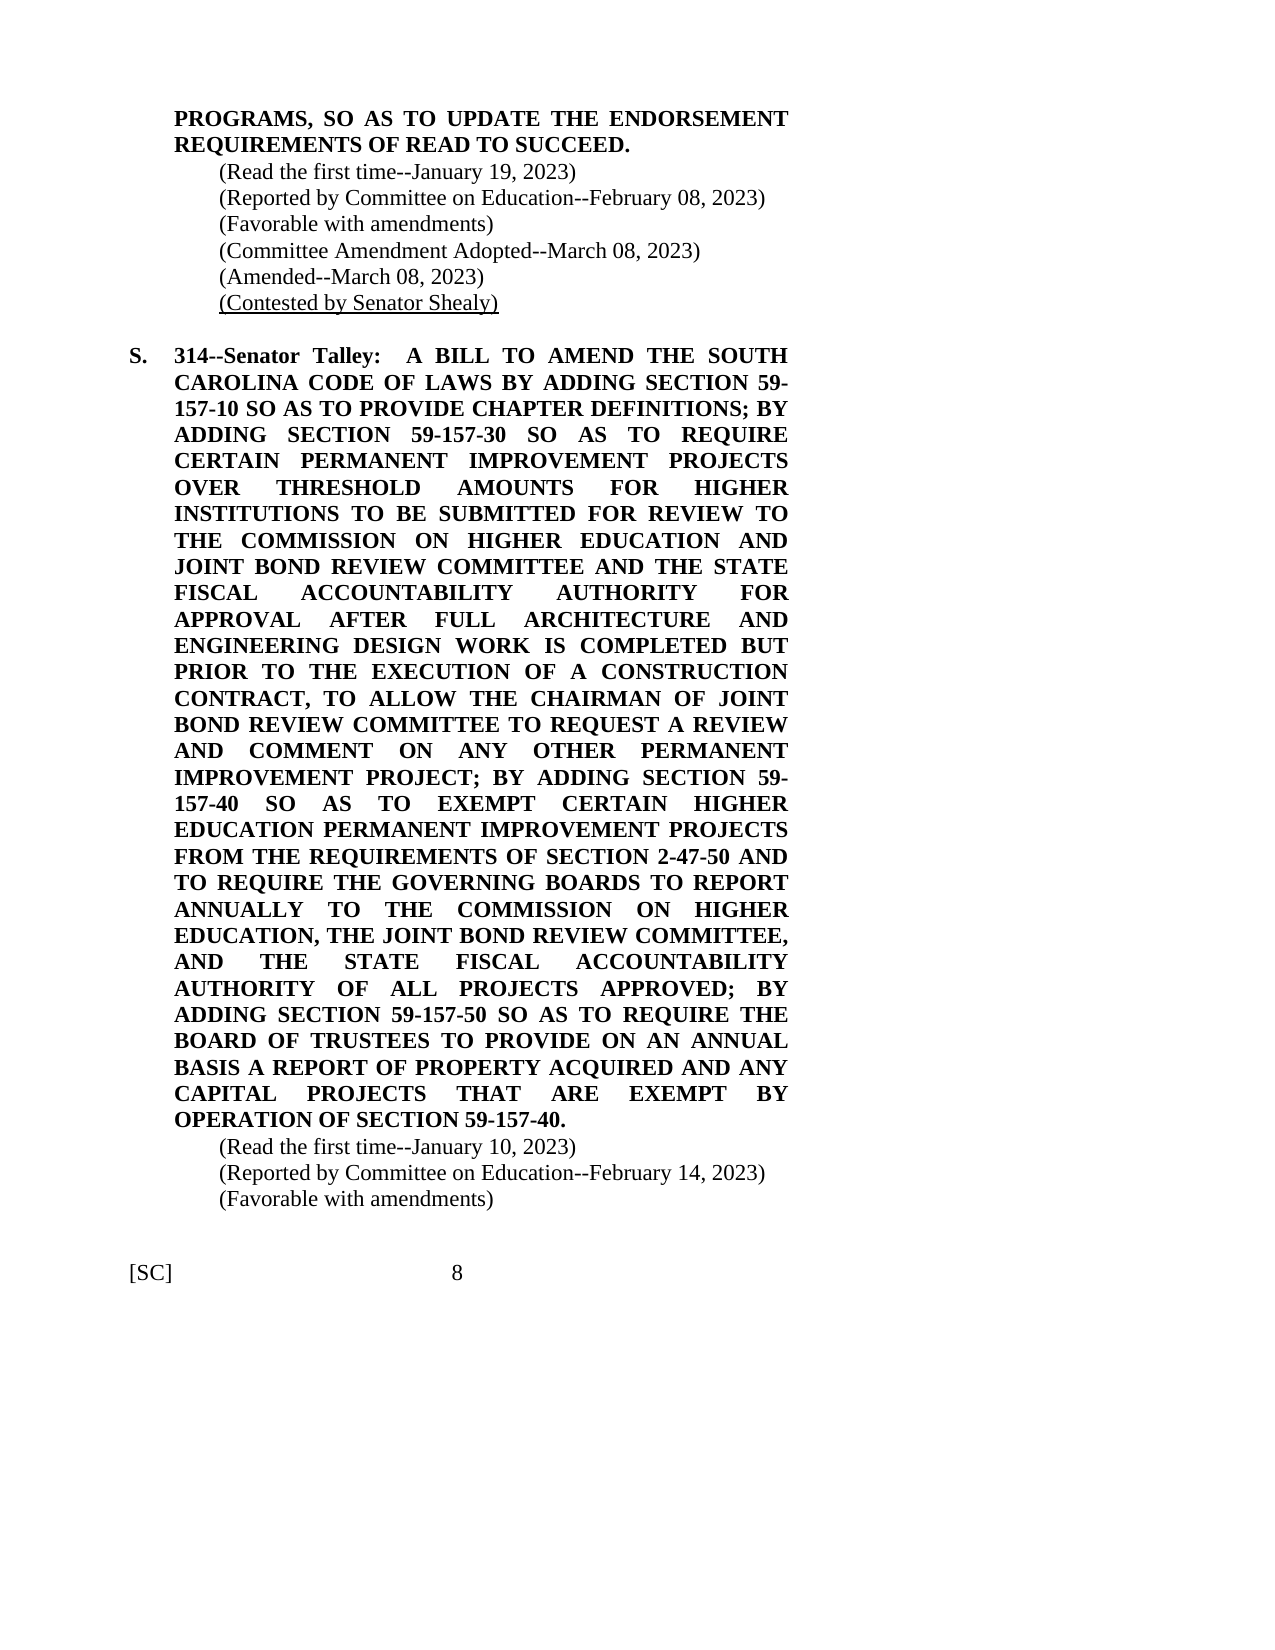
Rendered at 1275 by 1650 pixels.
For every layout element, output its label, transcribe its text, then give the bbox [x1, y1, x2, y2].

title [129, 105, 789, 158]
title S. 314--Senator Talley: A BILL TO AMEND THE SOUTH CAROLINA CODE OF LAWS BY ADDING SECTION 59-157-10 SO AS TO PROVIDE CHAPTER DEFINITIONS; BY ADDING SECTION 59-157-30 SO AS TO REQUIRE CERTAIN PERMANENT IMPROVEMENT PROJECTS OVER THRESHOLD AMOUNTS FOR HIGHER INSTITUTIONS TO BE SUBMITTED FOR REVIEW TO THE COMMISSION ON HIGHER EDUCATION AND JOINT BOND REVIEW COMMITTEE AND THE STATE FISCAL ACCOUNTABILITY AUTHORITY FOR APPROVAL AFTER FULL ARCHITECTURE AND ENGINEERING DESIGN WORK IS COMPLETED BUT PRIOR TO THE EXECUTION OF A CONSTRUCTION CONTRACT, TO ALLOW THE CHAIRMAN OF JOINT BOND REVIEW COMMITTEE TO REQUEST A REVIEW AND COMMENT ON ANY OTHER PERMANENT IMPROVEMENT PROJECT; BY ADDING SECTION 59-157-40 SO AS TO EXEMPT CERTAIN HIGHER EDUCATION PERMANENT IMPROVEMENT PROJECTS FROM THE REQUIREMENTS OF SECTION 2-47-50 AND TO REQUIRE THE GOVERNING BOARDS TO REPORT ANNUALLY TO THE COMMISSION ON HIGHER EDUCATION, THE JOINT BOND REVIEW COMMITTEE, AND THE STATE FISCAL ACCOUNTABILITY AUTHORITY OF ALL PROJECTS APPROVED; BY ADDING SECTION 59-157-50 SO AS TO REQUIRE THE BOARD OF TRUSTEES TO PROVIDE ON AN ANNUAL BASIS A REPORT OF PROPERTY ACQUIRED AND ANY CAPITAL PROJECTS THAT ARE EXEMPT BY OPERATION OF SECTION 59-157-40. [129, 342, 789, 1133]
text (Contested by Senator Shealy) [219, 289, 789, 316]
text (Reported by Committee on Education--February 08, 2023) [219, 184, 789, 210]
text (Favorable with amendments) [219, 1186, 789, 1212]
text (Committee Amendment Adopted--March 08, 2023) [219, 237, 789, 263]
text (Read the first time--January 10, 2023) [219, 1133, 789, 1159]
text (Amended--March 08, 2023) [219, 263, 789, 289]
text (Favorable with amendments) [219, 210, 789, 237]
text (Reported by Committee on Education--February 14, 2023) [219, 1159, 789, 1186]
text (Read the first time--January 19, 2023) [219, 158, 789, 184]
